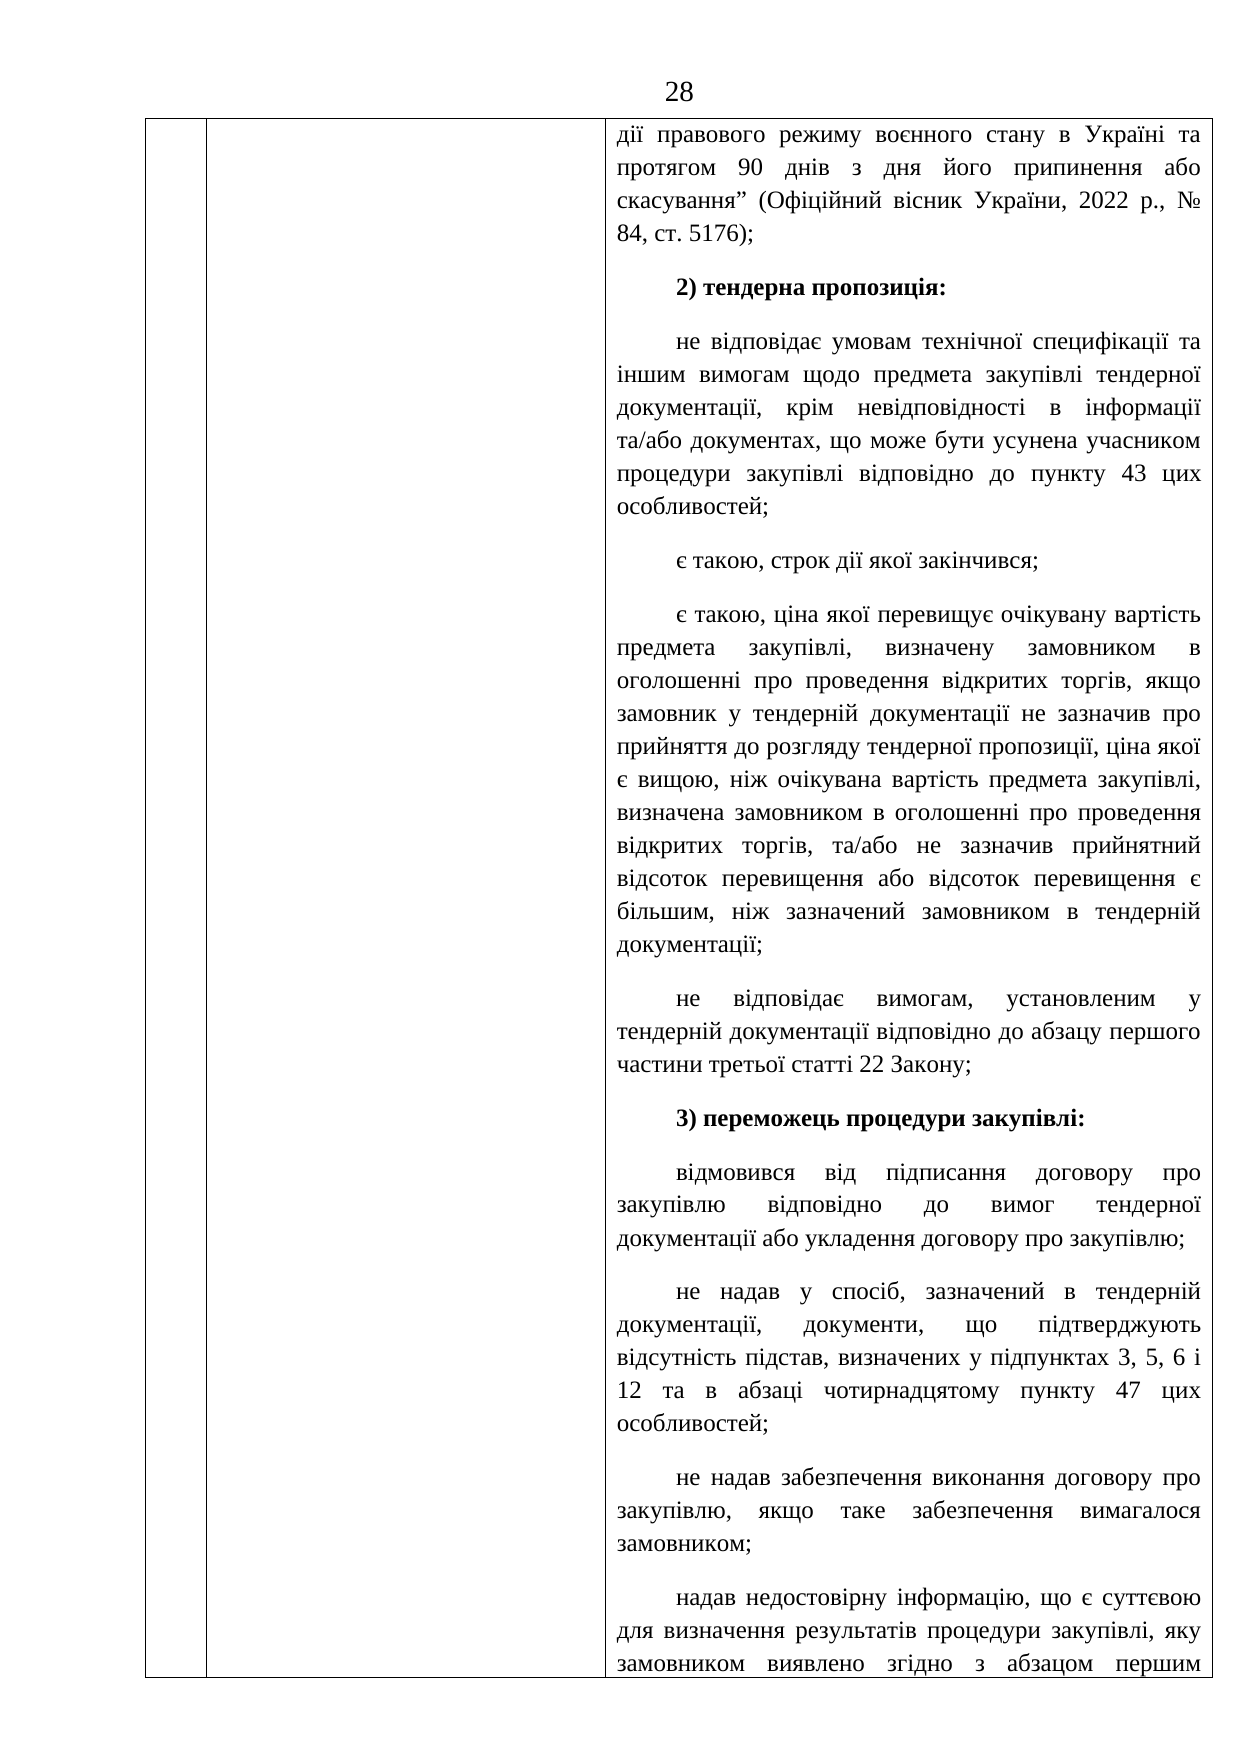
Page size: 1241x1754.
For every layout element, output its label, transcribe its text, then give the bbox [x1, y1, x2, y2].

table_cell 4 [146, 119, 206, 1677]
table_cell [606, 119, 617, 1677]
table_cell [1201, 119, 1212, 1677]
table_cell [207, 119, 605, 1677]
